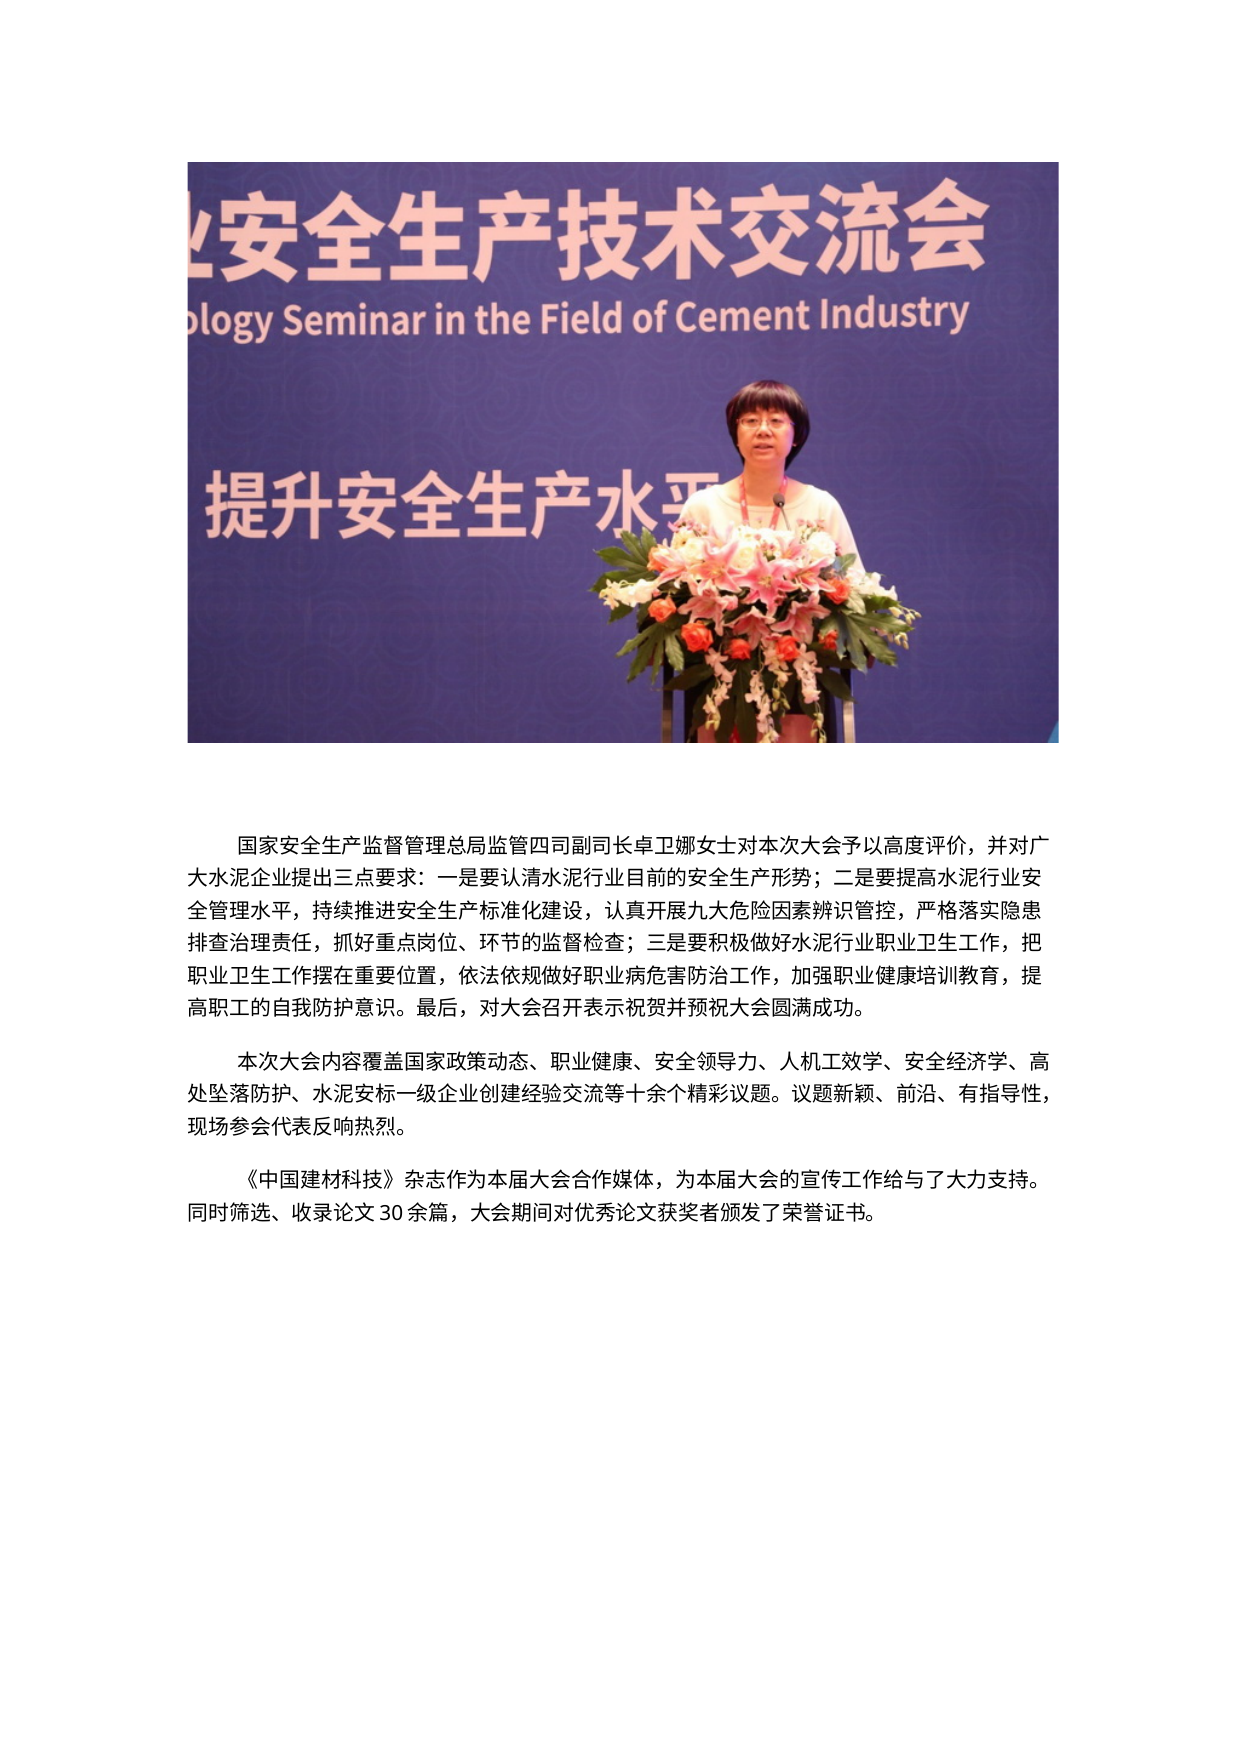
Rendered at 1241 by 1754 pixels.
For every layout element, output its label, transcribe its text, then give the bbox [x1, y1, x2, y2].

picture [187, 162, 1059, 743]
text 国家安全生产监督管理总局监管四司副司长卓卫娜女士对本次大会予以高度评价，并对广大水泥企业提出三点要求：一是要认清水泥行业目前的安全生产形势；二是要提高水泥行业安全管理水平，持续推进安全生产标准化建设，认真开展九大危险因素辨识管控，严格落实隐患排查治理责任，抓好重点岗位、环节的监督检查；三是要积极做好水泥行业职业卫生工作，把职业卫生工作摆在重要位置，依法依规做好职业病危害防治工作，加强职业健康培训教育，提高职工的自我防护意识。最后，对大会召开表示祝贺并预祝大会圆满成功。 [187, 828, 1053, 1023]
text 《中国建材科技》杂志作为本届大会合作媒体，为本届大会的宣传工作给与了大力支持。同时筛选、收录论文30余篇，大会期间对优秀论文获奖者颁发了荣誉证书。 [187, 1162, 1053, 1227]
text 本次大会内容覆盖国家政策动态、职业健康、安全领导力、人机工效学、安全经济学、高处坠落防护、水泥安标一级企业创建经验交流等十余个精彩议题。议题新颖、前沿、有指导性，现场参会代表反响热烈。 [187, 1044, 1053, 1141]
